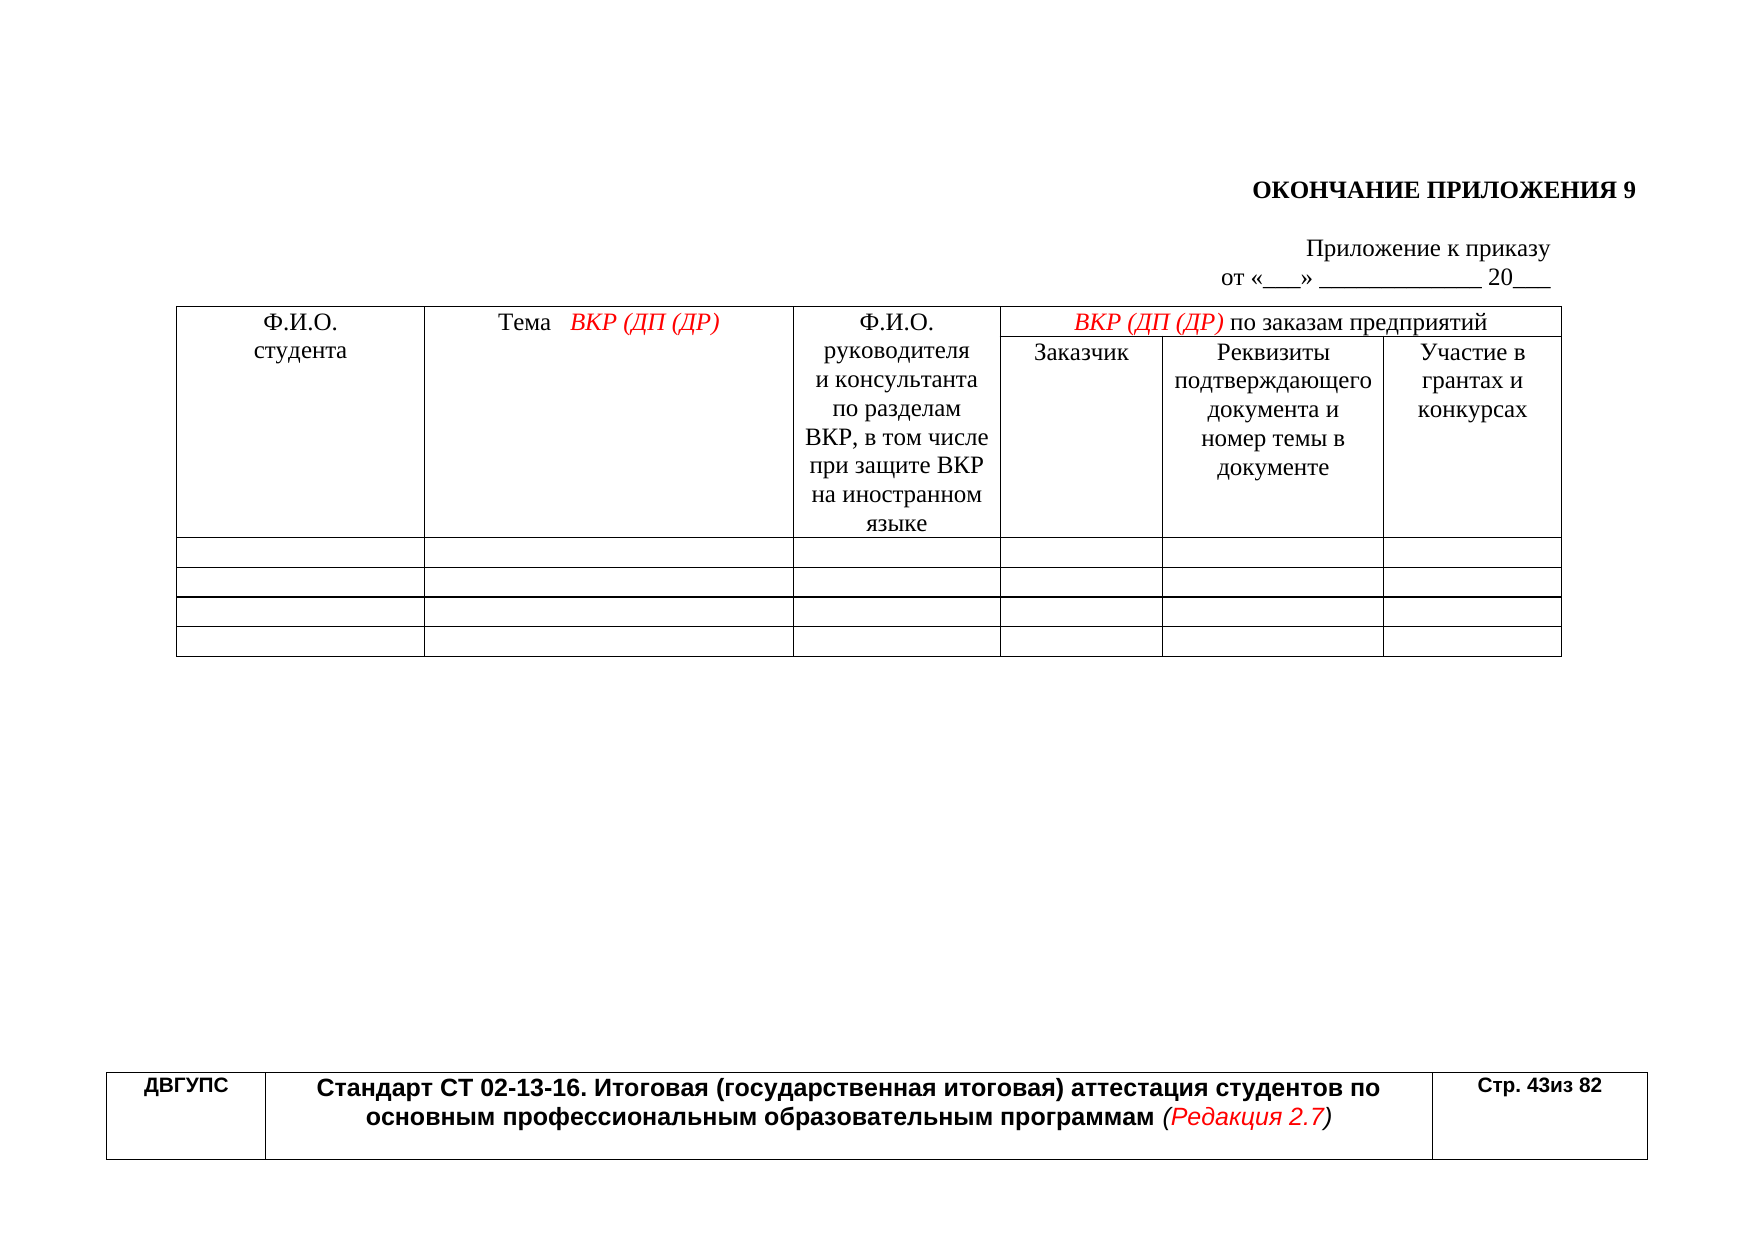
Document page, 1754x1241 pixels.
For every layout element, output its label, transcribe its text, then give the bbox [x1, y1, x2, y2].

table_cell [177, 598, 424, 626]
table_cell [177, 538, 424, 567]
table_cell [1163, 598, 1383, 626]
text Приложение к приказу [118, 233, 1550, 262]
table_cell [425, 538, 793, 567]
text от «___» _____________ 20___ [118, 262, 1550, 291]
table_cell [794, 538, 1000, 567]
table_cell [1001, 627, 1162, 656]
table_header Тема ВКР (ДП (ДР) [425, 307, 793, 537]
table_cell [177, 627, 424, 656]
table_cell [1001, 538, 1162, 567]
table_cell [1384, 598, 1561, 626]
table_header Ф.И.О. студента [177, 307, 424, 537]
text ОКОНЧАНИЕ ПРИЛОЖЕНИЯ 9 [118, 176, 1636, 204]
table_cell [177, 568, 424, 596]
table_cell [1384, 568, 1561, 596]
table_cell [1001, 568, 1162, 596]
table_header ВКР (ДП (ДР) по заказам предприятий [1001, 307, 1561, 336]
table_cell Участие в грантах и конкурсах [1384, 337, 1561, 537]
table_cell Реквизиты подтверждающего документа и номер темы в документе [1163, 337, 1383, 537]
table_cell [425, 568, 793, 596]
table_header Ф.И.О. руководителя и консультанта по разделам ВКР, в том числе при защите ВКР на иностранном языке [794, 307, 1000, 537]
table_cell [794, 598, 1000, 626]
table_cell [1384, 538, 1561, 567]
table_cell [794, 627, 1000, 656]
table_cell [1384, 627, 1561, 656]
table_cell Заказчик [1001, 337, 1162, 537]
table_cell [1163, 627, 1383, 656]
table_cell [1163, 568, 1383, 596]
table_cell [794, 568, 1000, 596]
table_cell [1001, 598, 1162, 626]
table_cell [1163, 538, 1383, 567]
table_cell [425, 627, 793, 656]
table_cell [425, 598, 793, 626]
